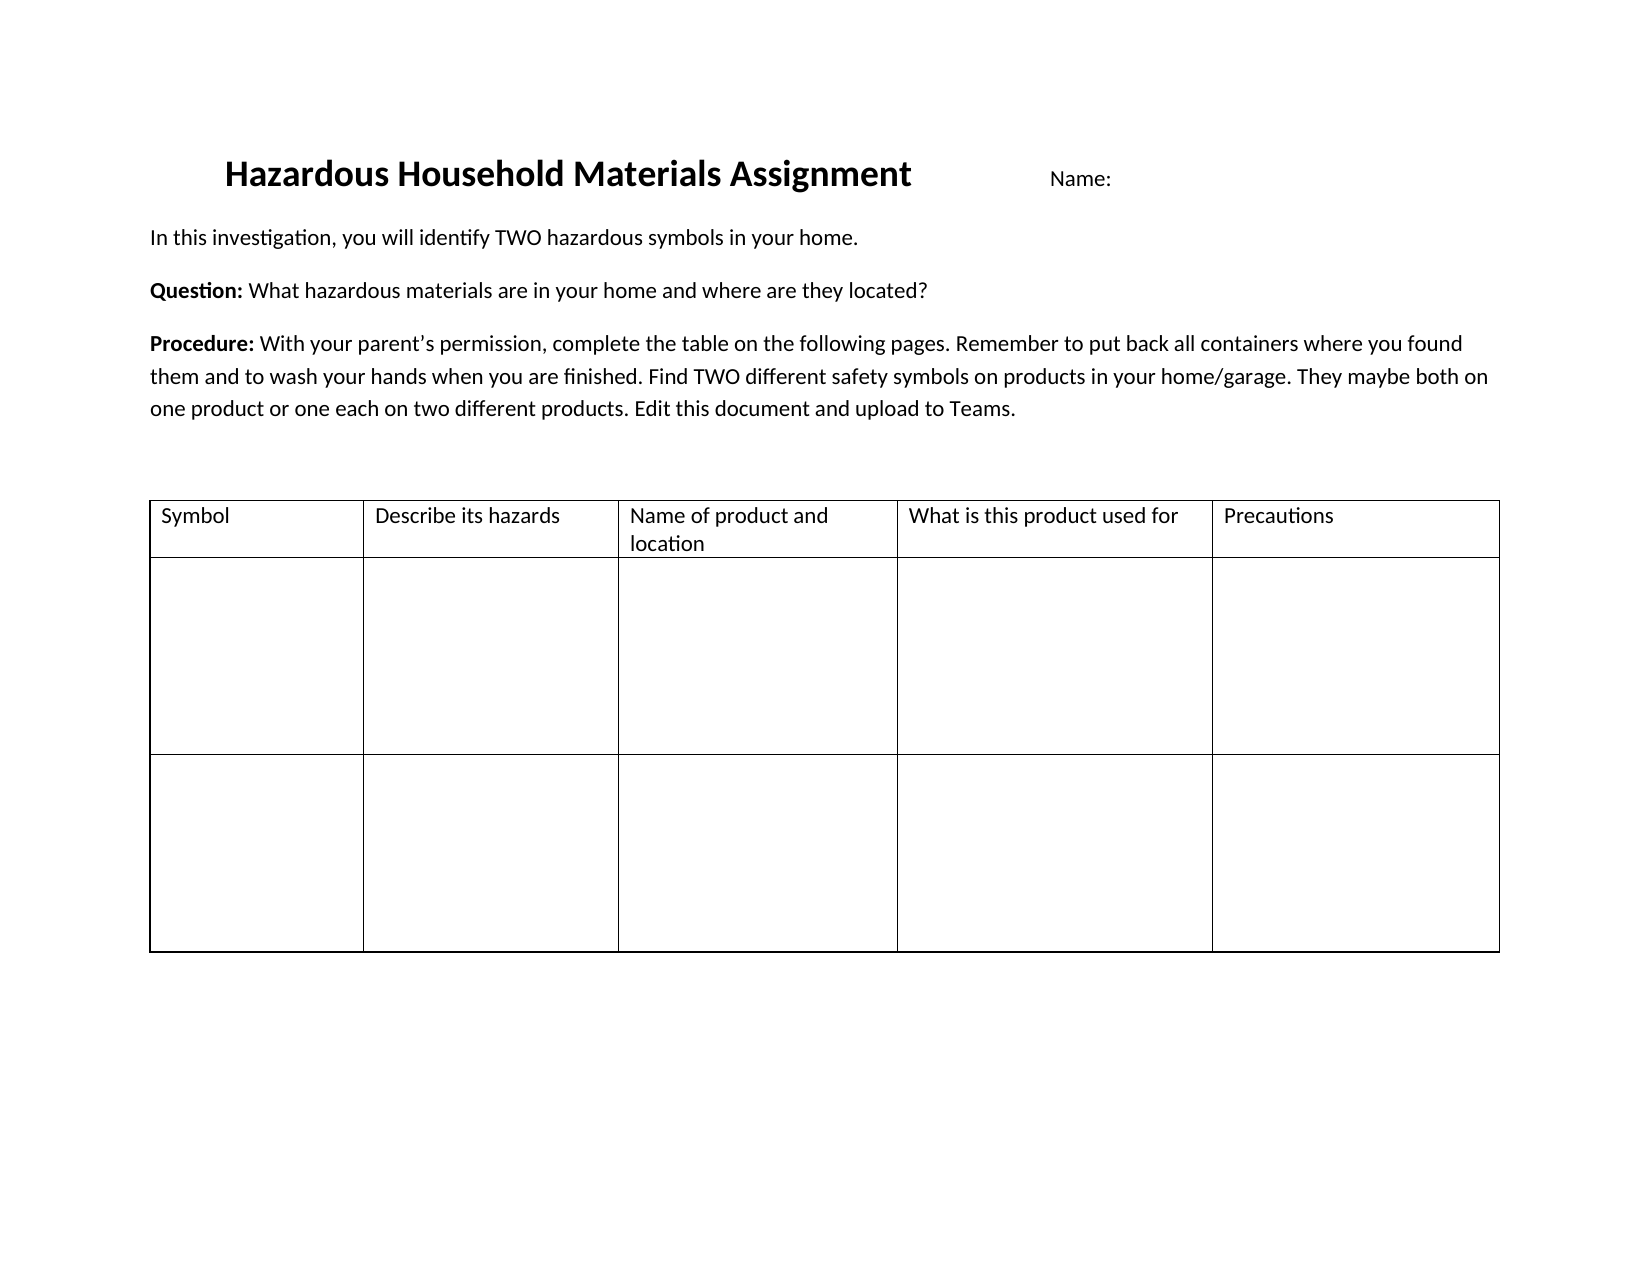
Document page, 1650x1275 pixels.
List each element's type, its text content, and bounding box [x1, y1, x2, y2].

table_cell [619, 558, 897, 754]
table_cell [364, 558, 618, 754]
table_cell [898, 558, 1212, 754]
table_cell [364, 755, 618, 951]
text Question: What hazardous materials are in your home and where are they located? [150, 277, 1500, 304]
table_header What is this product used for [898, 501, 1212, 557]
table_header Name of product and location [619, 501, 897, 557]
table_cell [1213, 558, 1499, 754]
table_header Symbol [151, 501, 363, 557]
table_cell [619, 755, 897, 951]
text In this investigation, you will identify TWO hazardous symbols in your home. [150, 223, 1500, 252]
table_cell [151, 558, 363, 754]
table_cell [151, 755, 363, 951]
table_header Describe its hazards [364, 501, 618, 557]
table_cell [898, 755, 1212, 951]
text Procedure: With your parent’s permission, complete the table on the following pages. Remember to put back all containers where you found them and to wash your hands when you are finished. Find TWO different safety symbols on products in your home/garage. They maybe both on one product or one each on two different products. Edit this document and upload to Teams. [150, 329, 1500, 422]
table_header Precautions [1213, 501, 1499, 557]
text Hazardous Household Materials Assignment Name: [150, 150, 1500, 196]
table_cell [1213, 755, 1499, 951]
